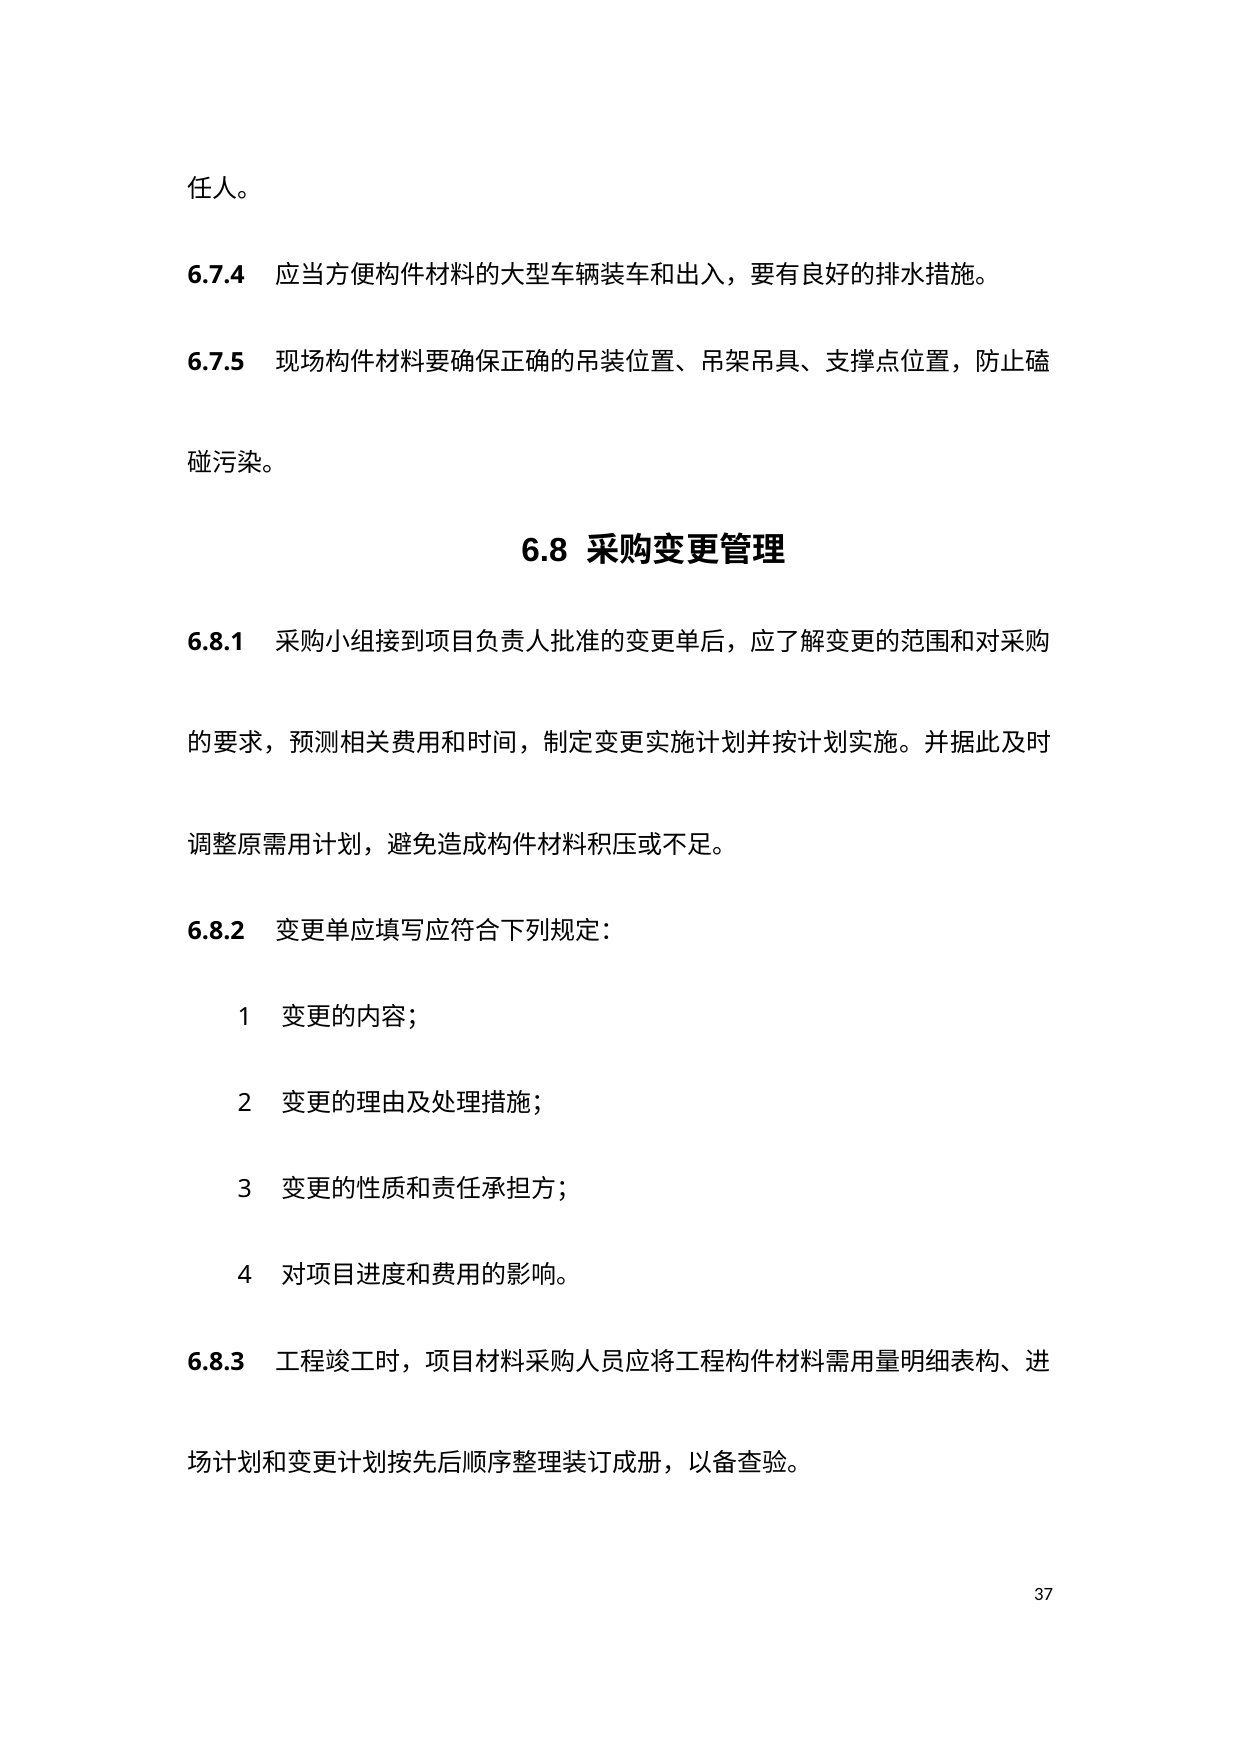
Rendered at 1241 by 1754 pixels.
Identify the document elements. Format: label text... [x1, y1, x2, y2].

list 工程竣工时，项目材料采购人员应将工程构件材料需用量明细表构、进场计划和变更计划按先后顺序整理装订成册，以备查验。 [187, 1325, 1053, 1495]
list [187, 153, 1053, 221]
list 采购小组接到项目负责人批准的变更单后，应了解变更的范围和对采购的要求，预测相关费用和时间，制定变更实施计划并按计划实施。并据此及时调整原需用计划，避免造成构件材料积压或不足。 [187, 605, 1053, 877]
list 现场构件材料要确保正确的吊装位置、吊架吊具、支撑点位置，防止磕碰污染。 [187, 325, 1053, 495]
list 应当方便构件材料的大型车辆装车和出入，要有良好的排水措施。 [187, 239, 1053, 307]
list 变更单应填写应符合下列规定： [187, 895, 1053, 963]
subtitle 6.8 采购变更管理 [187, 513, 1053, 581]
list 变更的内容； [237, 981, 1053, 1049]
list 对项目进度和费用的影响。 [237, 1239, 1053, 1307]
list 变更的性质和责任承担方； [237, 1153, 1053, 1221]
list 变更的理由及处理措施； [237, 1067, 1053, 1135]
